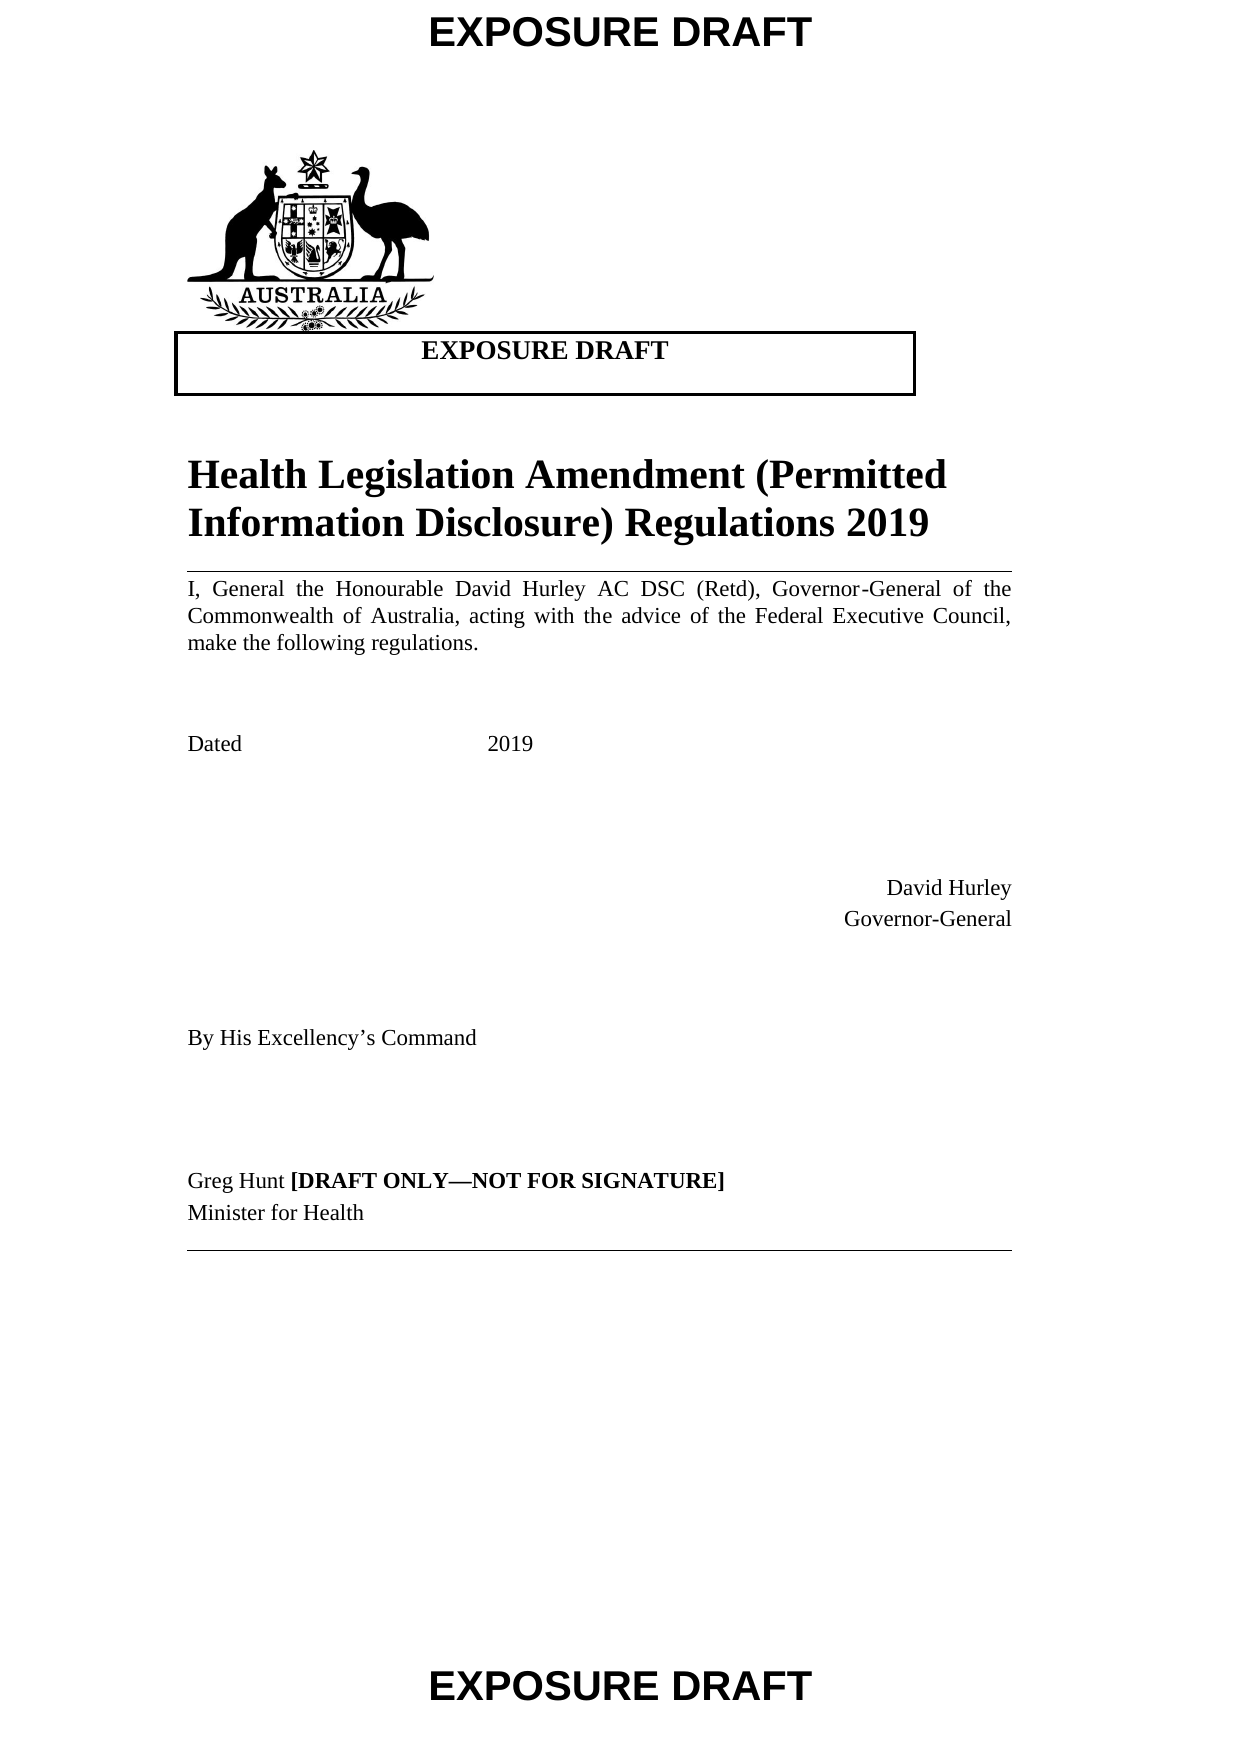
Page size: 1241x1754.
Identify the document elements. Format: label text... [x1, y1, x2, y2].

table_header EXPOSURE DRAFT [178, 334, 913, 393]
picture [187, 150, 434, 331]
text Dated 2019 [187, 730, 1012, 756]
text By His Excellency’s Command [187, 1019, 1012, 1050]
text Greg Hunt [DRAFT ONLY—NOT FOR SIGNATURE] [187, 1163, 1012, 1194]
text I, General the Honourable David Hurley AC DSC (Retd), Governor-General of the Commonwealth of Australia, acting with the advice of the Federal Executive Council, make the following regulations. [187, 572, 1012, 655]
text David Hurley [228, 869, 1012, 900]
text Health Legislation Amendment (Permitted Information Disclosure) Regulations 2019 [187, 450, 1053, 546]
text Governor-General [228, 900, 1012, 931]
text Minister for Health [187, 1194, 1012, 1250]
